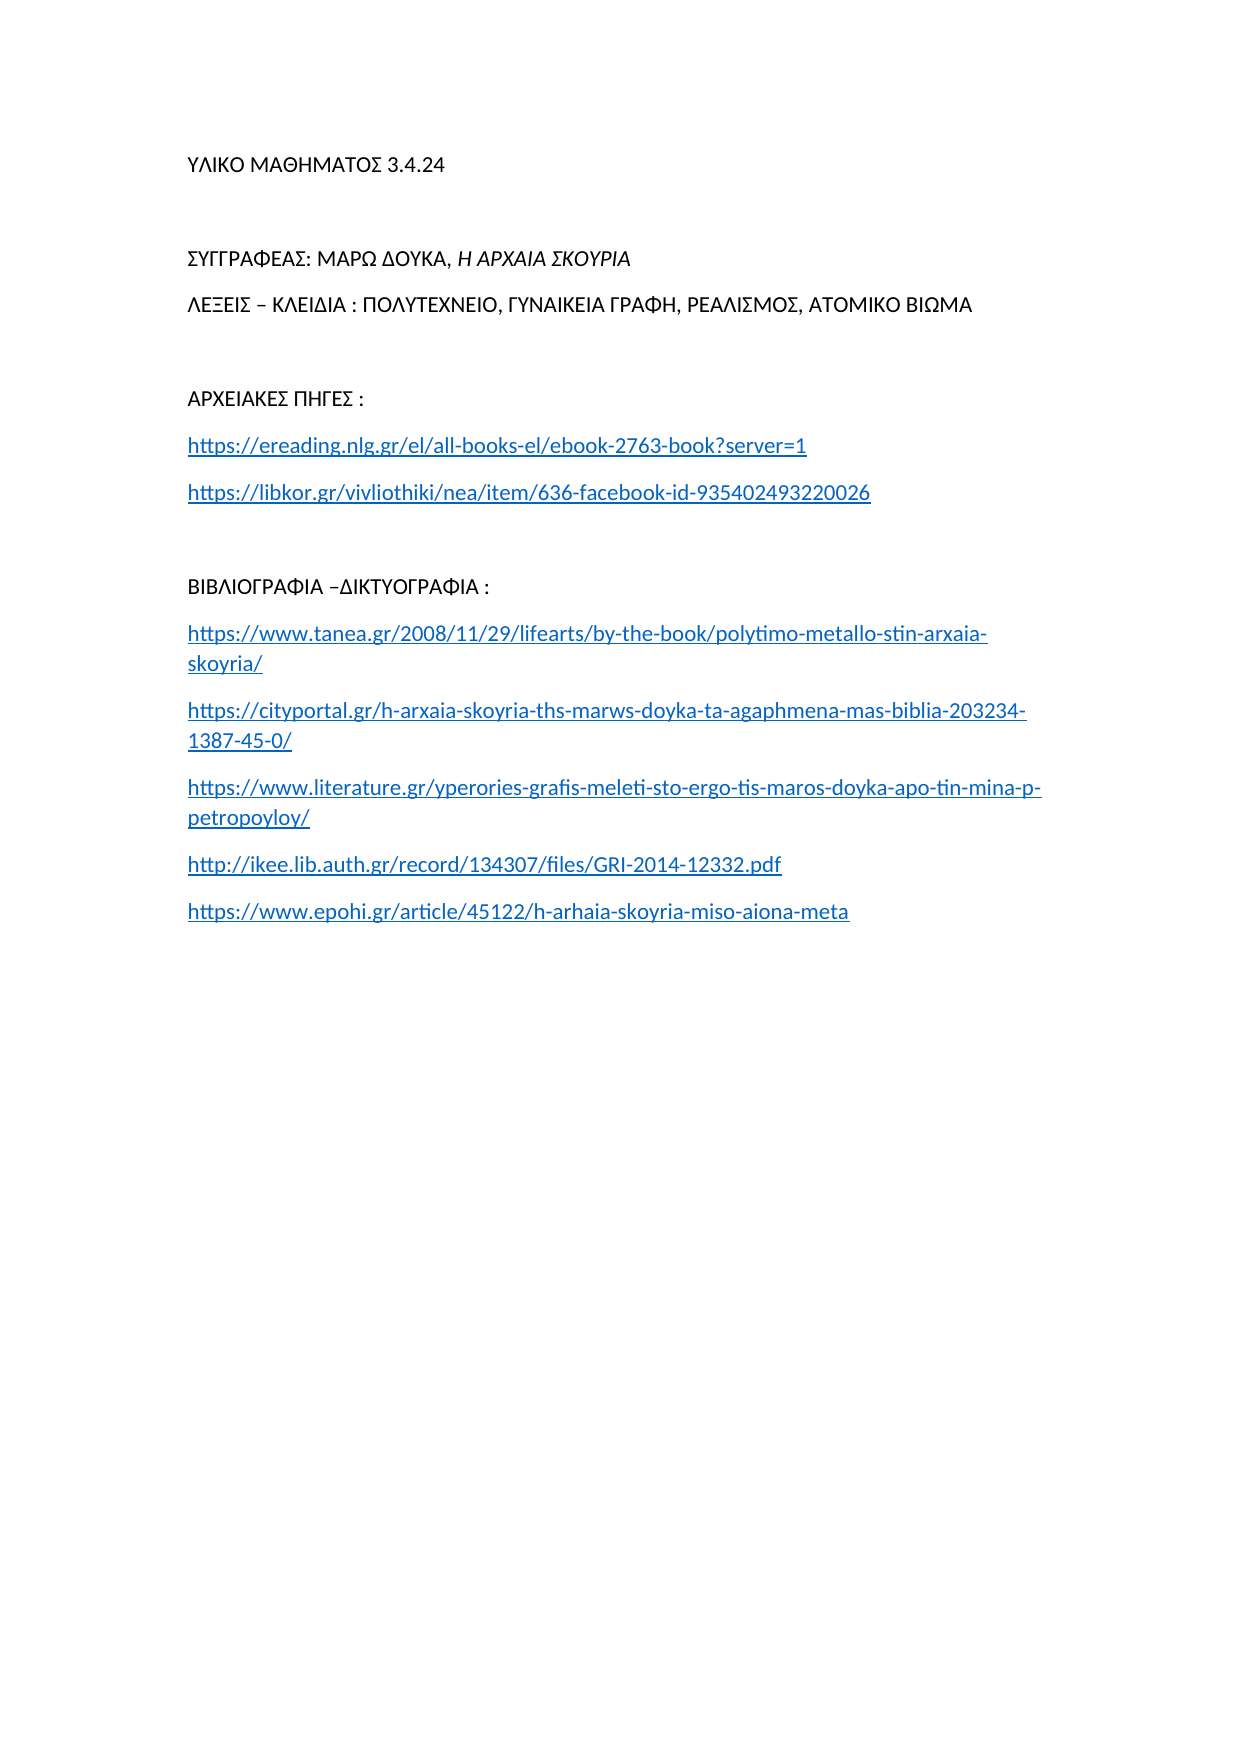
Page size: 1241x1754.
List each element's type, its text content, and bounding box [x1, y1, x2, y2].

text https://www.tanea.gr/2008/11/29/lifearts/by-the-book/polytimo-metallo-stin-arxaia-skoyria/ [187, 619, 1053, 677]
text https://www.literature.gr/yperories-grafis-meleti-sto-ergo-tis-maros-doyka-apo-tin-mina-p-petropoyloy/ [187, 773, 1053, 831]
text ΑΡΧΕΙΑΚΕΣ ΠΗΓΕΣ : [187, 384, 1053, 412]
text http://ikee.lib.auth.gr/record/134307/files/GRI-2014-12332.pdf [187, 850, 1053, 878]
text https://ereading.nlg.gr/el/all-books-el/ebook-2763-book?server=1 [187, 431, 1053, 459]
text ΛΕΞΕΙΣ – ΚΛΕΙΔΙΑ : ΠΟΛΥΤΕΧΝΕΙΟ, ΓΥΝΑΙΚΕΙΑ ΓΡΑΦΗ, ΡΕΑΛΙΣΜΟΣ, ΑΤΟΜΙΚΟ ΒΙΩΜΑ [187, 291, 1053, 319]
text https://libkor.gr/vivliothiki/nea/item/636-facebook-id-935402493220026 [187, 478, 1053, 506]
text ΒΙΒΛΙΟΓΡΑΦΙΑ –ΔΙΚΤΥΟΓΡΑΦΙΑ : [187, 572, 1053, 600]
text https://cityportal.gr/h-arxaia-skoyria-ths-marws-doyka-ta-agaphmena-mas-biblia-203234-1387-45-0/ [187, 696, 1053, 754]
text https://www.epohi.gr/article/45122/h-arhaia-skoyria-miso-aiona-meta [187, 897, 1053, 925]
text ΥΛΙΚΟ ΜΑΘΗΜΑΤΟΣ 3.4.24 [187, 150, 1053, 178]
text ΣΥΓΓΡΑΦΕΑΣ: ΜΑΡΩ ΔΟΥΚΑ, H ΑΡΧΑΙΑ ΣΚΟΥΡΙΑ [187, 244, 1053, 272]
